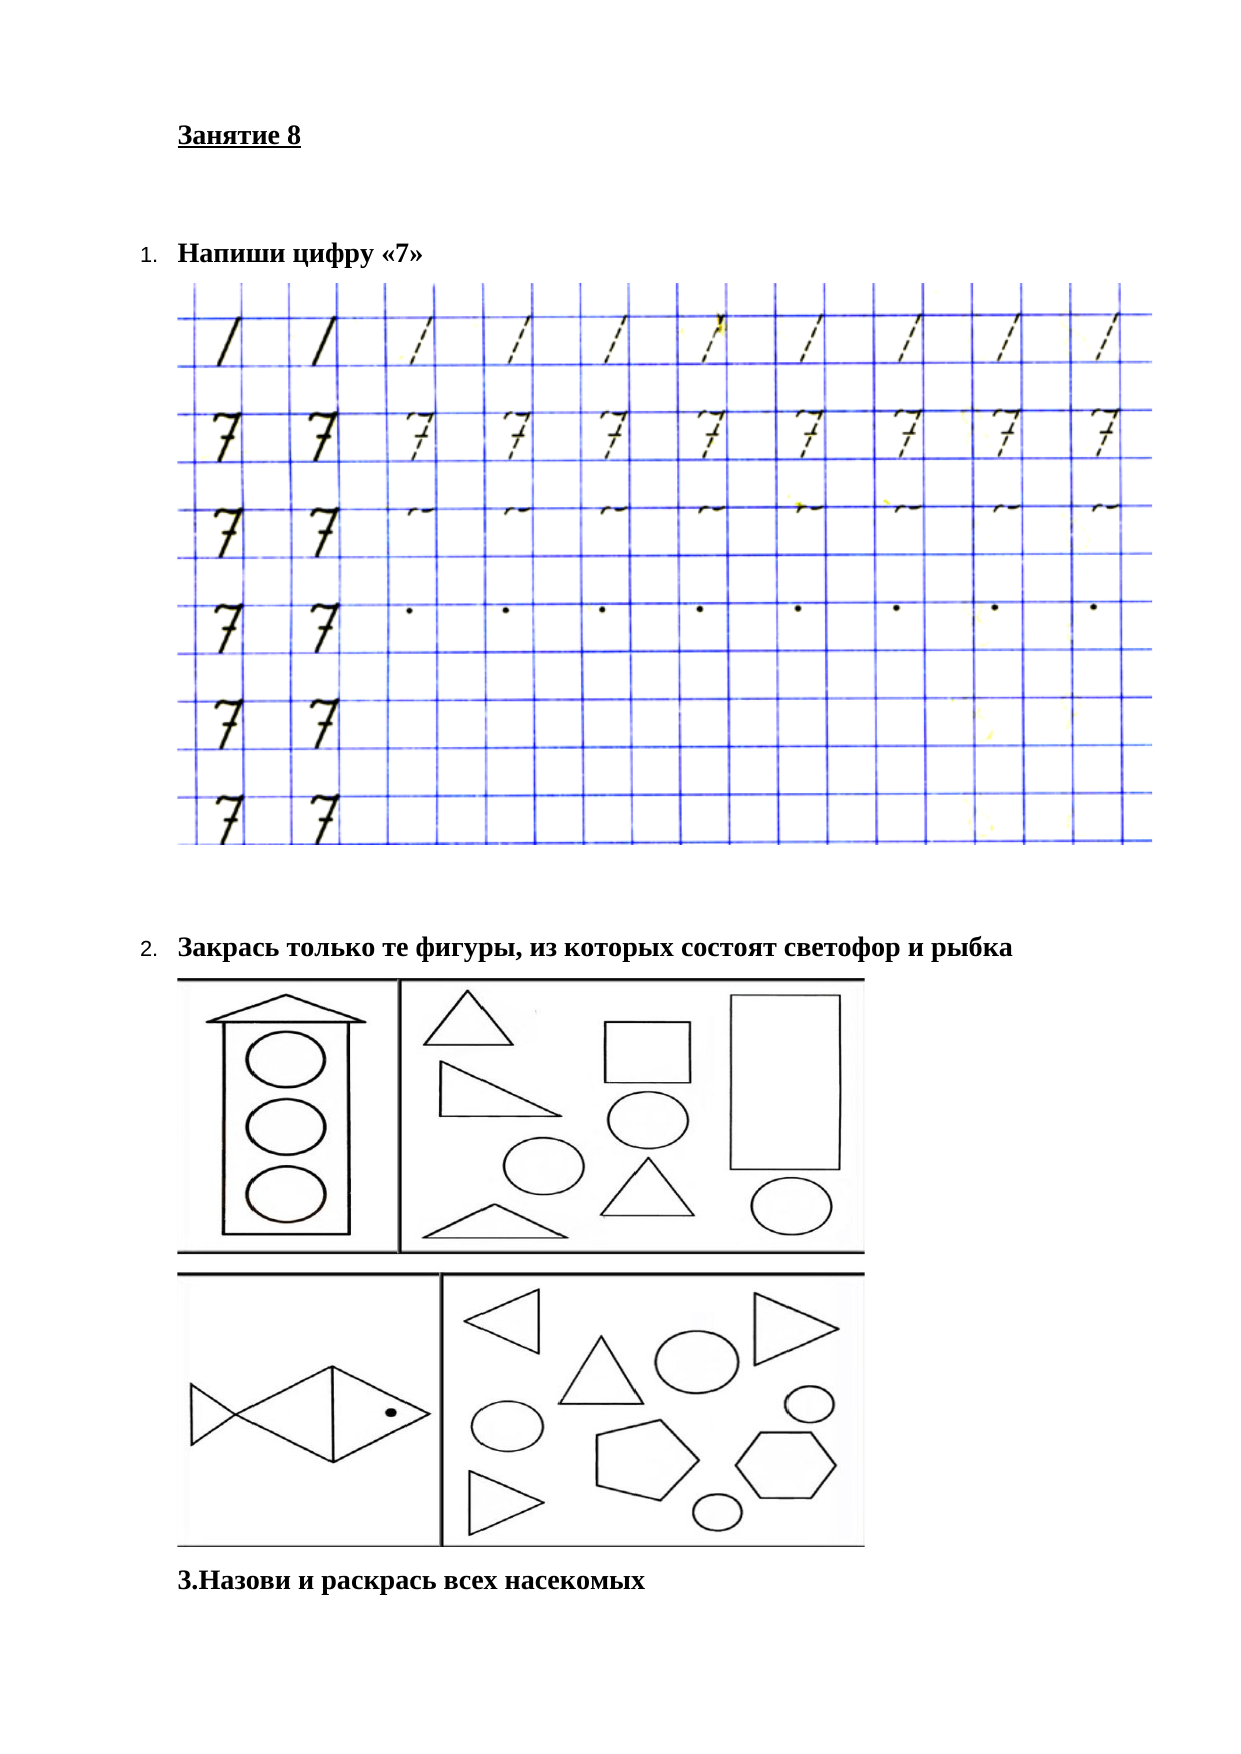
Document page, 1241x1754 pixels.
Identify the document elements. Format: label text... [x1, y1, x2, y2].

text Занятие 8 [177, 118, 1152, 151]
list Закрась только те фигуры, из которых состоят светофор и рыбка [140, 930, 1152, 963]
text 3.Назови и раскрась всех насекомых [177, 1563, 1152, 1595]
picture [177, 283, 1153, 845]
picture [177, 978, 865, 1547]
list Напиши цифру «7» [140, 236, 1152, 268]
